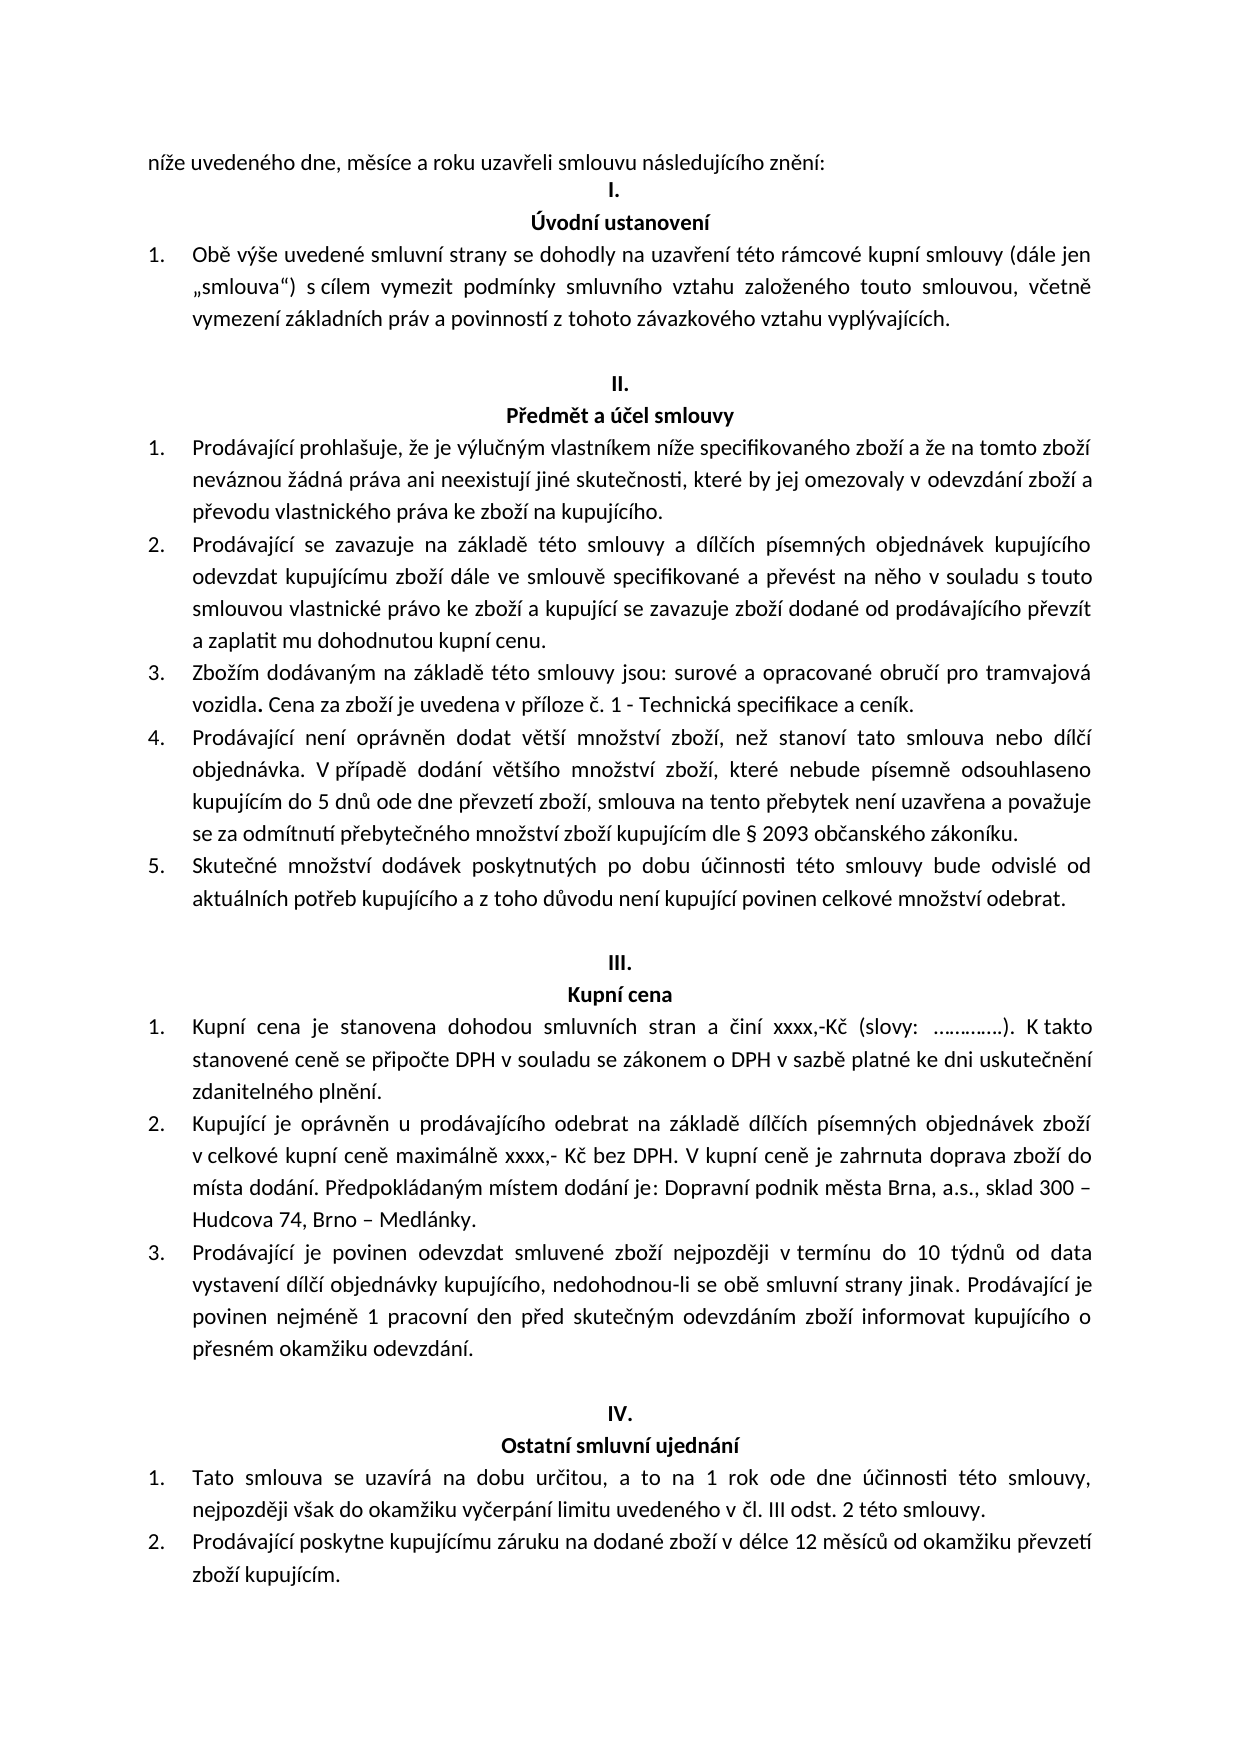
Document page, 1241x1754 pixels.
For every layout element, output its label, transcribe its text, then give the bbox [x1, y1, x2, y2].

text Kupní cena [148, 980, 1093, 1008]
text níže uvedeného dne, měsíce a roku uzavřeli smlouvu následujícího znění: [148, 148, 1093, 176]
text IV. [148, 1399, 1093, 1427]
list Skutečné množství dodávek poskytnutých po dobu účinnosti této smlouvy bude odvislé od aktuálních potřeb kupujícího a z toho důvodu není kupující povinen celkové množství odebrat. [148, 852, 1093, 912]
list Zbožím dodávaným na základě této smlouvy jsou: surové a opracované obručí pro tramvajová vozidla. Cena za zboží je uvedena v příloze č. 1 - Technická specifikace a ceník. [148, 658, 1093, 719]
text III. [148, 948, 1093, 976]
list Prodávající není oprávněn dodat větší množství zboží, než stanoví tato smlouva nebo dílčí objednávka. V případě dodání většího množství zboží, které nebude písemně odsouhlaseno kupujícím do 5 dnů ode dne převzetí zboží, smlouva na tento přebytek není uzavřena a považuje se za odmítnutí přebytečného množství zboží kupujícím dle § 2093 občanského zákoníku. [148, 723, 1093, 847]
list Kupní cena je stanovena dohodou smluvních stran a činí xxxx,-Kč (slovy: ………….). K takto stanovené ceně se připočte DPH v souladu se zákonem o DPH v sazbě platné ke dni uskutečnění zdanitelného plnění. [148, 1012, 1093, 1105]
list Prodávající se zavazuje na základě této smlouvy a dílčích písemných objednávek kupujícího odevzdat kupujícímu zboží dále ve smlouvě specifikované a převést na něho v souladu s touto smlouvou vlastnické právo ke zboží a kupující se zavazuje zboží dodané od prodávajícího převzít a zaplatit mu dohodnutou kupní cenu. [148, 530, 1093, 654]
list Obě výše uvedené smluvní strany se dohodly na uzavření této rámcové kupní smlouvy (dále jen „smlouva“) s cílem vymezit podmínky smluvního vztahu založeného touto smlouvou, včetně vymezení základních práv a povinností z tohoto závazkového vztahu vyplývajících. [148, 240, 1093, 332]
text Úvodní ustanovení [148, 208, 1093, 236]
list Prodávající prohlašuje, že je výlučným vlastníkem níže specifikovaného zboží a že na tomto zboží neváznou žádná práva ani neexistují jiné skutečnosti, které by jej omezovaly v odevzdání zboží a převodu vlastnického práva ke zboží na kupujícího. [148, 433, 1093, 526]
text Ostatní smluvní ujednání [148, 1431, 1093, 1459]
text Předmět a účel smlouvy [148, 401, 1093, 429]
list Prodávající poskytne kupujícímu záruku na dodané zboží v délce 12 měsíců od okamžiku převzetí zboží kupujícím. [148, 1527, 1093, 1588]
text II. [148, 369, 1093, 397]
list Tato smlouva se uzavírá na dobu určitou, a to na 1 rok ode dne účinnosti této smlouvy, nejpozději však do okamžiku vyčerpání limitu uvedeného v čl. III odst. 2 této smlouvy. [148, 1463, 1093, 1523]
list Prodávající je povinen odevzdat smluvené zboží nejpozději v termínu do 10 týdnů od data vystavení dílčí objednávky kupujícího, nedohodnou-li se obě smluvní strany jinak. Prodávající je povinen nejméně 1 pracovní den před skutečným odevzdáním zboží informovat kupujícího o přesném okamžiku odevzdání. [148, 1238, 1093, 1362]
list Kupující je oprávněn u prodávajícího odebrat na základě dílčích písemných objednávek zboží v celkové kupní ceně maximálně xxxx,- Kč bez DPH. V kupní ceně je zahrnuta doprava zboží do místa dodání. Předpokládaným místem dodání je: Dopravní podnik města Brna, a.s., sklad 300 – Hudcova 74, Brno – Medlánky. [148, 1109, 1093, 1234]
